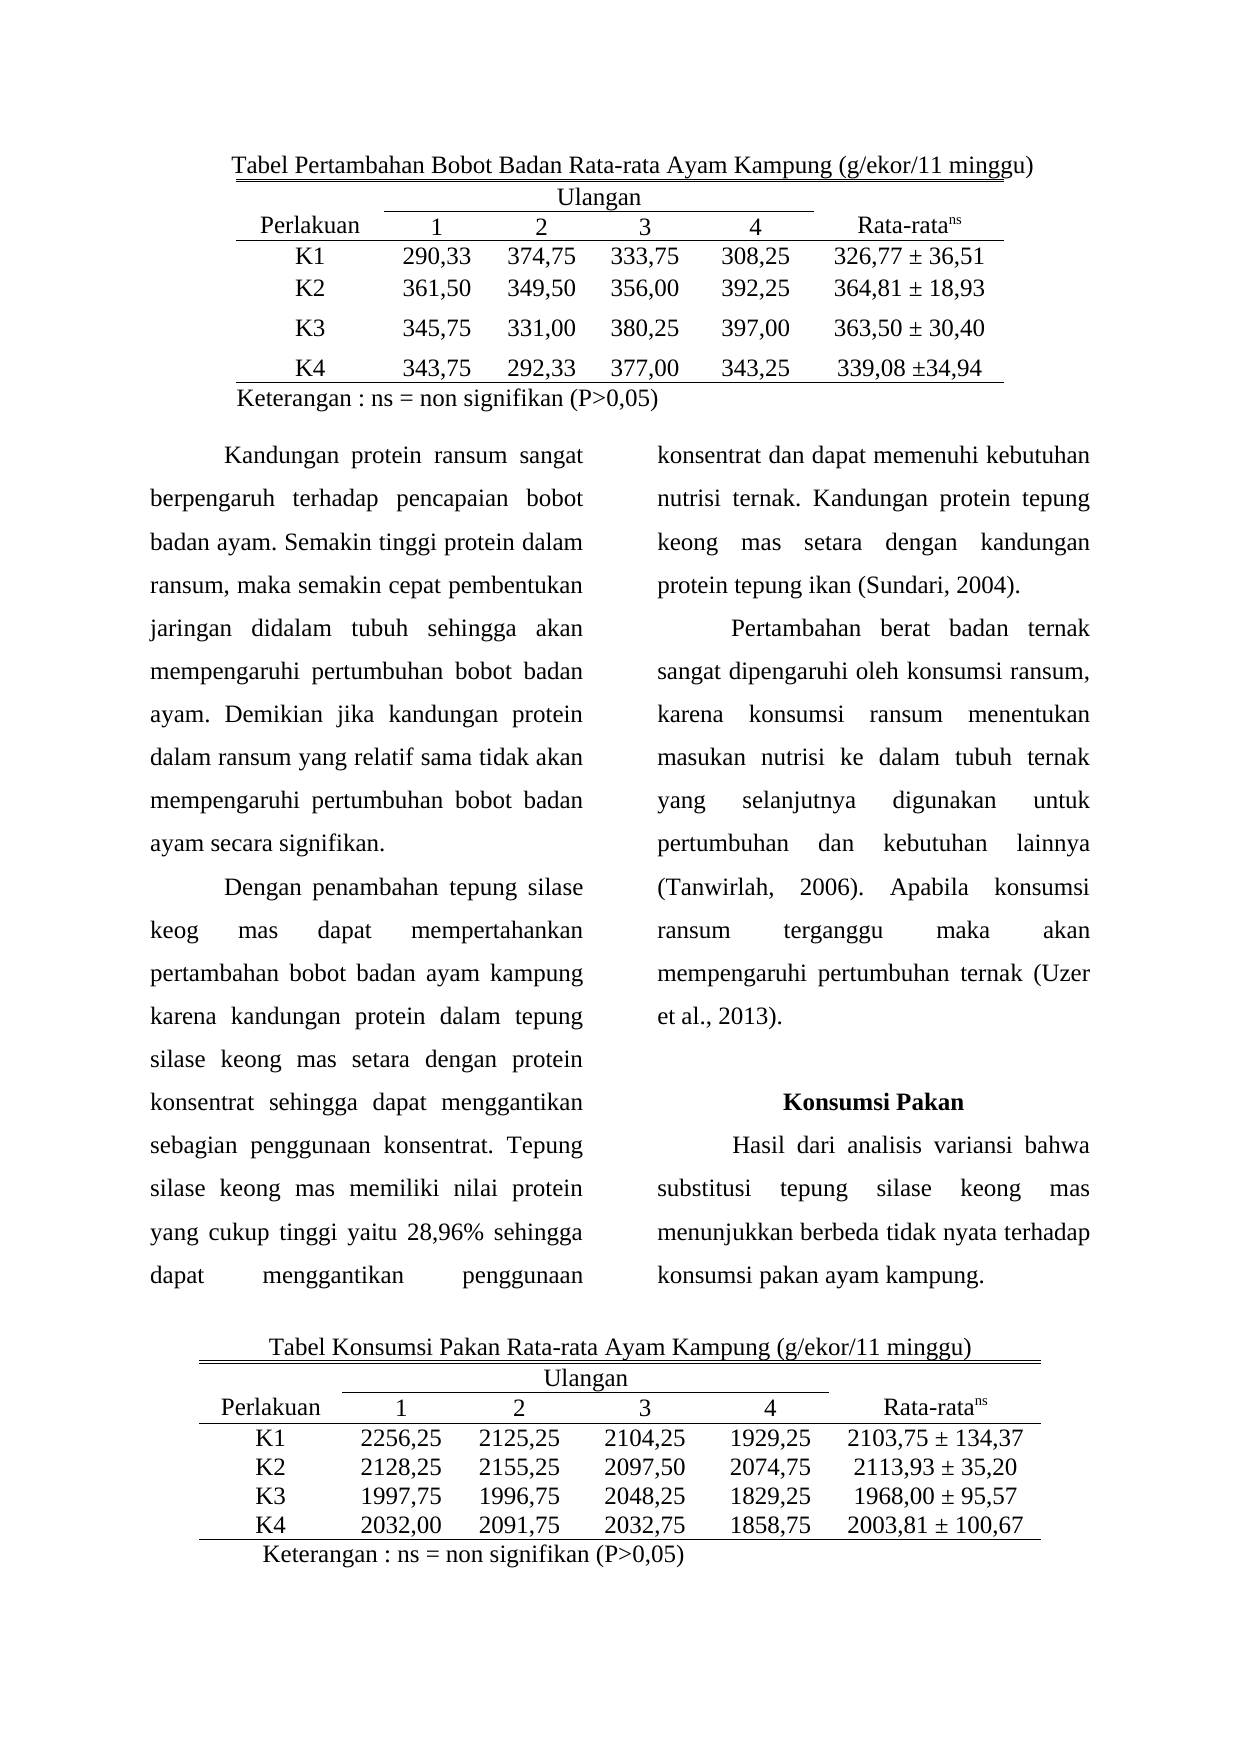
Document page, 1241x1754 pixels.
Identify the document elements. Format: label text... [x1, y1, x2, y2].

table_cell 2032,75 [578, 1510, 711, 1538]
text Dengan penambahan tepung silase keog mas dapat mempertahankan pertambahan bobot badan ayam kampung karena kandungan protein dalam tepung silase keong mas setara dengan protein konsentrat sehingga dapat menggantikan sebagian penggunaan konsentrat. Tepung silase keong mas memiliki nilai protein yang cukup tinggi yaitu 28,96% sehingga dapat menggantikan penggunaan konsentrat dan dapat memenuhi kebutuhan nutrisi ternak. Kandungan protein tepung keong mas setara dengan kandungan protein tepung ikan (Sundari, 2004). [657, 440, 1090, 598]
table_cell 3 [578, 1393, 711, 1422]
table_cell K3 [199, 1481, 342, 1510]
table_cell K3 [236, 314, 384, 353]
table_cell 1996,75 [460, 1481, 578, 1510]
table_header Perlakuan [236, 182, 384, 240]
table_cell 2074,75 [711, 1452, 829, 1481]
table_cell 3 [593, 212, 696, 240]
table_cell 2003,81 ± 100,67 [829, 1510, 1041, 1538]
table_cell K1 [236, 241, 384, 273]
text Keterangan : ns = non signifikan (P>0,05) [225, 1539, 1090, 1568]
table_cell 2091,75 [460, 1510, 578, 1538]
table_cell 1829,25 [711, 1481, 829, 1510]
table_cell 2113,93 ± 35,20 [829, 1452, 1041, 1481]
text Hasil dari analisis variansi bahwa substitusi tepung silase keong mas menunjukkan berbeda tidak nyata terhadap konsumsi pakan ayam kampung. [657, 1130, 1090, 1288]
table_cell K2 [199, 1452, 342, 1481]
table_cell 2128,25 [342, 1452, 460, 1481]
table_cell 356,00 [593, 273, 696, 313]
text Pertambahan berat badan ternak sangat dipengaruhi oleh konsumsi ransum, karena konsumsi ransum menentukan masukan nutrisi ke dalam tubuh ternak yang selanjutnya digunakan untuk pertumbuhan dan kebutuhan lainnya (Tanwirlah, 2006). Apabila konsumsi ransum terganggu maka akan mempengaruhi pertumbuhan ternak (Uzer et al., 2013). [657, 613, 1090, 1030]
table_cell 1 [384, 212, 489, 240]
text Tabel Pertambahan Bobot Badan Rata-rata Ayam Kampung (g/ekor/11 minggu) [150, 150, 1090, 179]
table_cell 331,00 [490, 314, 593, 353]
table_cell K4 [199, 1510, 342, 1538]
table_cell 1 [342, 1393, 460, 1422]
text Tabel Konsumsi Pakan Rata-rata Ayam Kampung (g/ekor/11 minggu) [150, 1332, 1090, 1360]
table_cell 364,81 ± 18,93 [814, 273, 1004, 313]
table_cell 2 [490, 212, 593, 240]
table_cell 2155,25 [460, 1452, 578, 1481]
table_cell 2256,25 [342, 1424, 460, 1452]
table_cell 1968,00 ± 95,57 [829, 1481, 1041, 1510]
table_cell 1929,25 [711, 1424, 829, 1452]
table_cell 345,75 [384, 314, 489, 353]
table_cell 2125,25 [460, 1424, 578, 1452]
text Kandungan protein ransum sangat berpengaruh terhadap pencapaian bobot badan ayam. Semakin tinggi protein dalam ransum, maka semakin cepat pembentukan jaringan didalam tubuh sehingga akan mempengaruhi pertumbuhan bobot badan ayam. Demikian jika kandungan protein dalam ransum yang relatif sama tidak akan mempengaruhi pertumbuhan bobot badan ayam secara signifikan. [150, 440, 583, 857]
table_cell 361,50 [384, 273, 489, 313]
table_cell 2104,25 [578, 1424, 711, 1452]
table_cell 363,50 ± 30,40 [814, 314, 1004, 353]
table_header Perlakuan [199, 1364, 342, 1422]
table_cell 4 [711, 1393, 829, 1422]
table_cell 374,75 [490, 241, 593, 273]
table_cell 377,00 [593, 353, 696, 382]
text Dengan penambahan tepung silase keog mas dapat mempertahankan pertambahan bobot badan ayam kampung karena kandungan protein dalam tepung silase keong mas setara dengan protein konsentrat sehingga dapat menggantikan sebagian penggunaan konsentrat. Tepung silase keong mas memiliki nilai protein yang cukup tinggi yaitu 28,96% sehingga dapat menggantikan penggunaan konsentrat dan dapat memenuhi kebutuhan nutrisi ternak. Kandungan protein tepung keong mas setara dengan kandungan protein tepung ikan (Sundari, 2004). [150, 872, 583, 1288]
table_cell 349,50 [490, 273, 593, 313]
table_cell 2032,00 [342, 1510, 460, 1538]
table_cell 339,08 ±34,94 [814, 353, 1004, 382]
table_cell 292,33 [490, 353, 593, 382]
table_header Ulangan [342, 1364, 829, 1392]
table_cell 343,25 [696, 353, 814, 382]
text Konsumsi Pakan [657, 1087, 1090, 1116]
table_cell 1858,75 [711, 1510, 829, 1538]
table_header Rata-ratans [814, 182, 1004, 240]
table_cell 326,77 ± 36,51 [814, 241, 1004, 273]
table_cell 343,75 [384, 353, 489, 382]
table_cell 2097,50 [578, 1452, 711, 1481]
table_cell 392,25 [696, 273, 814, 313]
table_cell 2048,25 [578, 1481, 711, 1510]
text Keterangan : ns = non signifikan (P>0,05) [150, 383, 1090, 412]
table_cell 4 [696, 212, 814, 240]
table_cell 380,25 [593, 314, 696, 353]
table_cell 2 [460, 1393, 578, 1422]
table_cell 2103,75 ± 134,37 [829, 1424, 1041, 1452]
table_cell 1997,75 [342, 1481, 460, 1510]
table_cell 397,00 [696, 314, 814, 353]
table_cell 308,25 [696, 241, 814, 273]
table_cell K4 [236, 353, 384, 382]
table_cell K2 [236, 273, 384, 313]
table_cell 290,33 [384, 241, 489, 273]
table_header Ulangan [384, 182, 814, 211]
table_cell K1 [199, 1424, 342, 1452]
table_header Rata-ratans [829, 1364, 1041, 1422]
table_cell 333,75 [593, 241, 696, 273]
